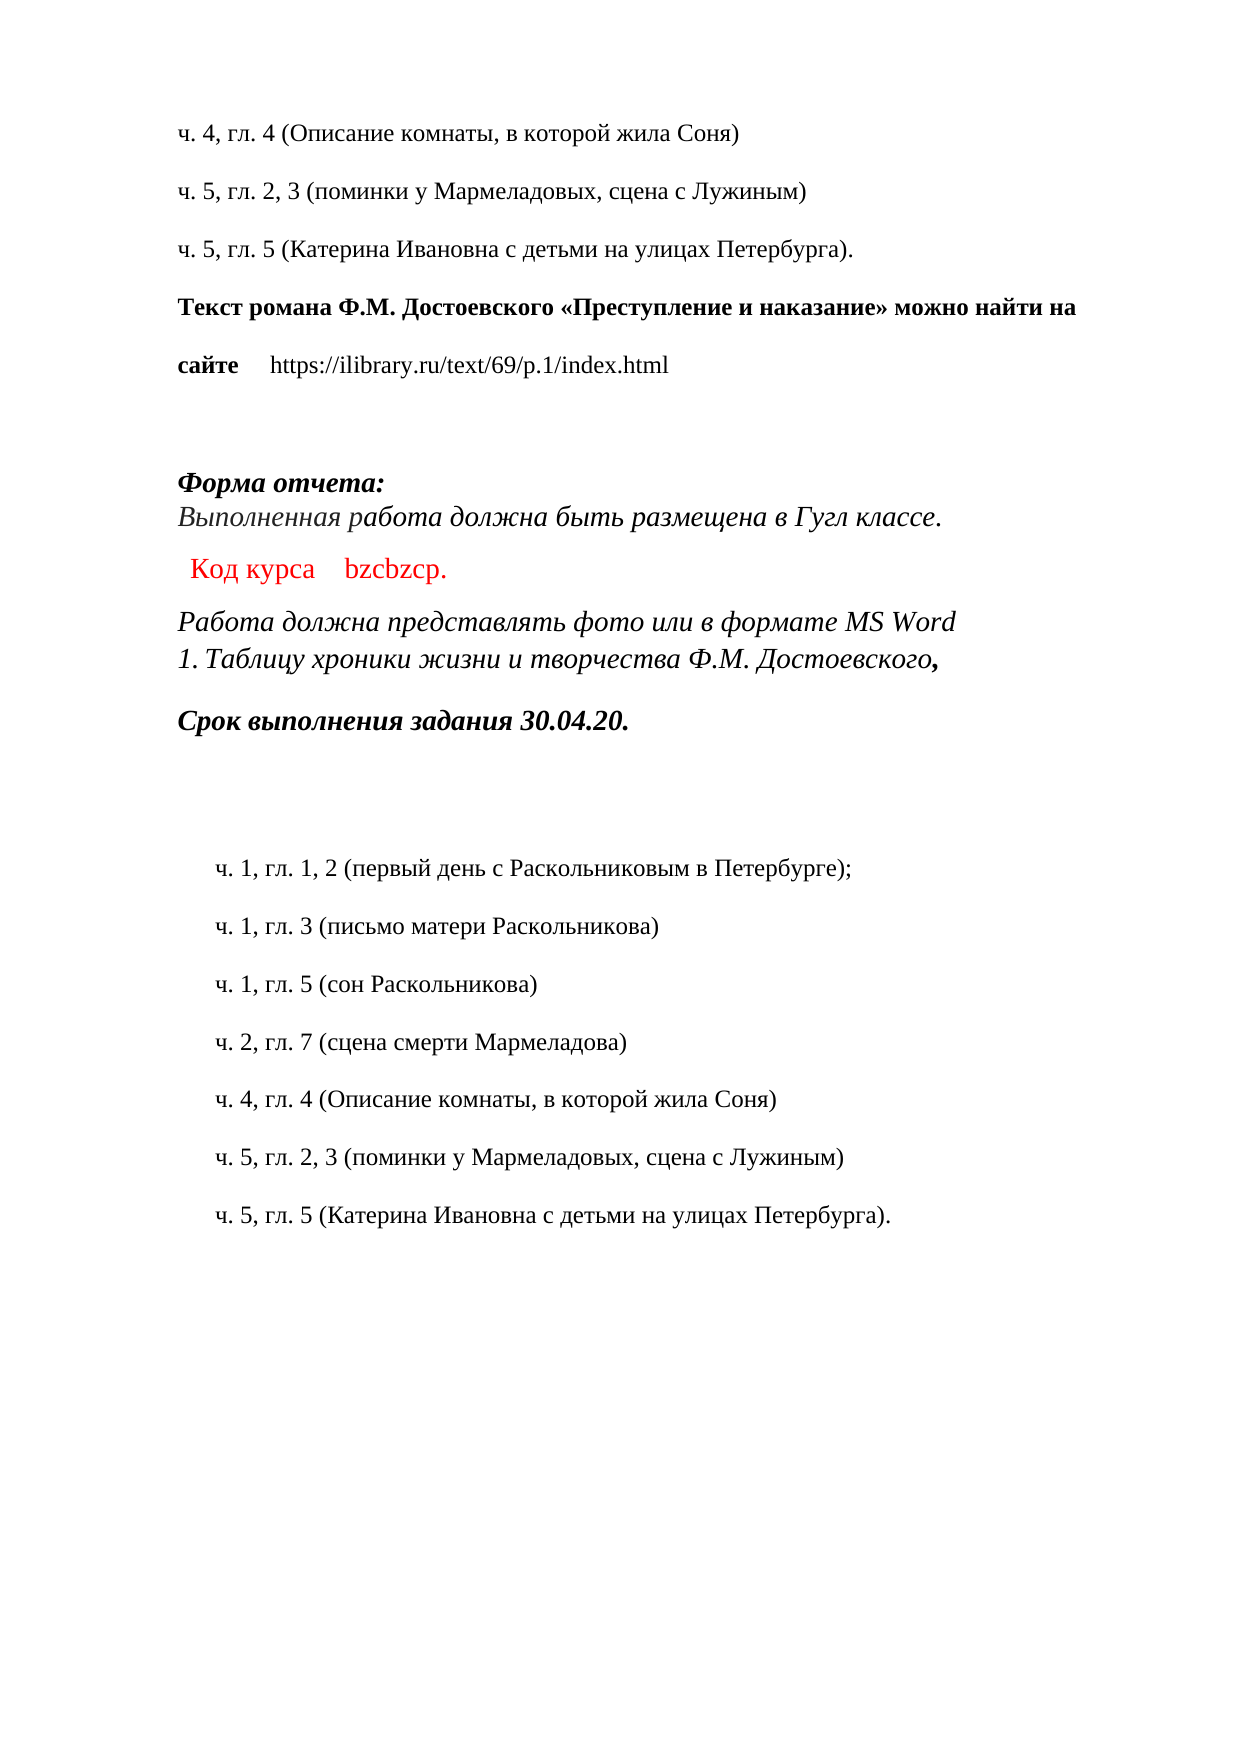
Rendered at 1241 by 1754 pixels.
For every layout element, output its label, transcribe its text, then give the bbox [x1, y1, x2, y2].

text Работа должна представлять фото или в формате MS Word [177, 604, 1152, 638]
text ч. 5, гл. 5 (Катерина Ивановна с детьми на улицах Петербурга). [215, 1200, 1152, 1229]
text ч. 5, гл. 2, 3 (поминки у Мармеладовых, сцена с Лужиным) [177, 176, 1152, 205]
text аКод курса bzcbzcp. [177, 552, 1152, 585]
text ч. 1, гл. 3 (письмо матери Раскольникова) [215, 911, 1152, 939]
text Форма отчета: [177, 465, 1152, 499]
text ч. 4, гл. 4 (Описание комнаты, в которой жила Соня) [215, 1084, 1152, 1113]
text ч. 2, гл. 7 (сцена смерти Мармеладова) [215, 1027, 1152, 1055]
text ч. 1, гл. 5 (сон Раскольникова) [215, 969, 1152, 997]
text сайте https://ilibrary.ru/text/69/p.1/index.html [177, 350, 1152, 407]
text ч. 4, гл. 4 (Описание комнаты, в которой жила Соня) [177, 118, 1152, 147]
text Срок выполнения задания 30.04.20. [177, 703, 1152, 737]
text Выполненная работа должна быть размещена в Гугл классе. С [177, 499, 1152, 532]
text 1. Таблицу хроники жизни и творчества Ф.М. Достоевского, [177, 641, 1152, 674]
text ч. 5, гл. 5 (Катерина Ивановна с детьми на улицах Петербурга). [177, 234, 1152, 263]
text ч. 5, гл. 2, 3 (поминки у Мармеладовых, сцена с Лужиным) [215, 1142, 1152, 1171]
text ч. 1, гл. 1, 2 (первый день с Раскольниковым в Петербурге); [215, 853, 1152, 882]
text Текст романа Ф.М. Достоевского «Преступление и наказание» можно найти на [177, 292, 1152, 321]
